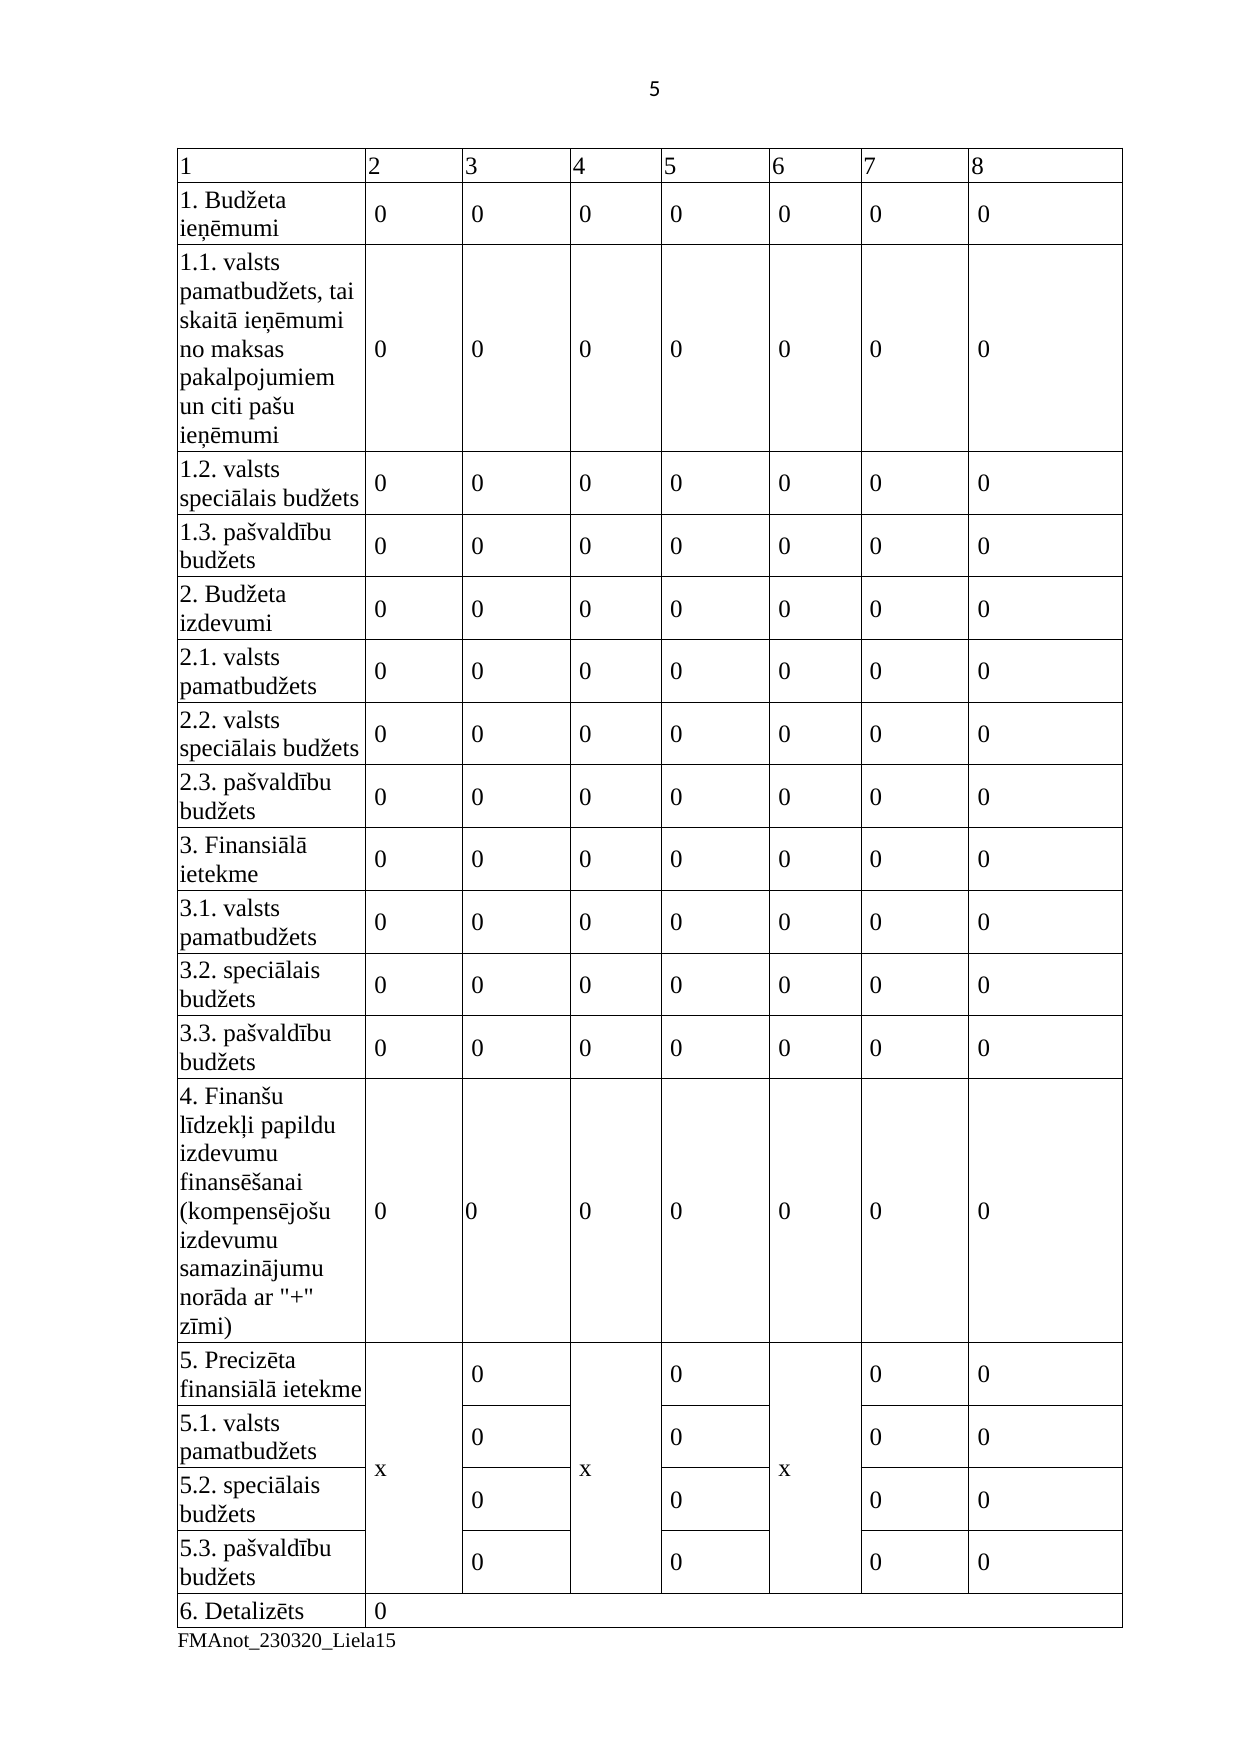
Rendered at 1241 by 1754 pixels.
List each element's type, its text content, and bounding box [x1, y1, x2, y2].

table_cell 5 [662, 149, 769, 182]
table_cell 0 [862, 891, 968, 952]
table_cell 0 [463, 1016, 570, 1078]
table_cell 0 [463, 891, 570, 952]
table_cell 0 [862, 1468, 968, 1530]
table_cell 0 [862, 1531, 968, 1593]
table_cell 0 [662, 183, 769, 244]
table_cell 0 [862, 577, 968, 639]
table_cell 0 [662, 1343, 769, 1404]
table_cell 0 [662, 1016, 769, 1078]
table_cell 4 [571, 149, 661, 182]
table_cell 0 [770, 703, 861, 764]
table_cell 1 [178, 149, 365, 182]
table_cell 0 [969, 245, 1122, 451]
table_cell 0 [571, 703, 661, 764]
table_cell 0 [571, 183, 661, 244]
table_cell 0 [862, 1016, 968, 1078]
table_cell x [571, 1343, 661, 1593]
table_cell 0 [366, 640, 462, 702]
table_cell 0 [862, 828, 968, 890]
table_cell 0 [463, 452, 570, 513]
table_cell 0 [662, 1531, 769, 1593]
table_cell 0 [862, 765, 968, 827]
table_cell 0 [463, 954, 570, 1015]
table_cell 3 [463, 149, 570, 182]
table_cell 7 [862, 149, 968, 182]
table_cell 0 [862, 954, 968, 1015]
table_cell 2 [366, 149, 462, 182]
table_cell 0 [969, 640, 1122, 702]
table_cell 0 [770, 1016, 861, 1078]
table_cell 0 [571, 765, 661, 827]
table_cell 0 [969, 452, 1122, 513]
table_cell 0 [862, 183, 968, 244]
table_cell 0 [770, 577, 861, 639]
table_cell 0 [463, 1531, 570, 1593]
table_cell 2.1. valsts pamatbudžets [178, 640, 365, 702]
table_cell 0 [571, 577, 661, 639]
table_cell 0 [463, 640, 570, 702]
table_cell 0 [662, 954, 769, 1015]
table_cell 0 [571, 245, 661, 451]
table_cell 0 [969, 1468, 1122, 1530]
table_cell 0 [662, 452, 769, 513]
table_cell 0 [969, 954, 1122, 1015]
table_cell 0 [969, 1343, 1122, 1404]
table_cell 0 [463, 765, 570, 827]
table_cell 0 [366, 828, 462, 890]
table_cell 0 [862, 1079, 968, 1342]
table_cell 0 [366, 515, 462, 576]
table_cell 0 [862, 703, 968, 764]
table_cell 0 [571, 640, 661, 702]
table_cell 0 [366, 1594, 1122, 1627]
table_cell 0 [571, 954, 661, 1015]
table_cell 0 [366, 245, 462, 451]
table_cell 0 [662, 765, 769, 827]
table_cell 0 [366, 954, 462, 1015]
table_cell 0 [770, 183, 861, 244]
table_cell 0 [571, 515, 661, 576]
table_cell 0 [770, 515, 861, 576]
table_cell 0 [366, 891, 462, 952]
table_cell 0 [969, 891, 1122, 952]
table_cell x [770, 1343, 861, 1593]
table_cell 0 [969, 765, 1122, 827]
table_cell 0 [862, 640, 968, 702]
table_cell 0 [969, 1531, 1122, 1593]
table_cell 0 [463, 183, 570, 244]
table_cell 0 [366, 765, 462, 827]
table_cell 0 [571, 1079, 661, 1342]
table_cell 0 [571, 452, 661, 513]
table_cell 0 [969, 828, 1122, 890]
table_cell 0 [770, 452, 861, 513]
table_cell 0 [366, 703, 462, 764]
table_cell 0 [662, 515, 769, 576]
table_cell 0 [366, 1016, 462, 1078]
table_cell 0 [770, 640, 861, 702]
table_cell 0 [770, 245, 861, 451]
table_cell 0 [969, 703, 1122, 764]
table_cell 6 [770, 149, 861, 182]
table_cell 0 [770, 828, 861, 890]
table_cell 0 [463, 1468, 570, 1530]
table_cell 0 [969, 183, 1122, 244]
table_cell 0 [366, 577, 462, 639]
table_cell 0 [463, 515, 570, 576]
table_cell 0 [662, 1468, 769, 1530]
table_cell 0 [662, 640, 769, 702]
table_cell 0 [366, 183, 462, 244]
table_cell 0 [463, 1406, 570, 1467]
table_cell 0 [662, 891, 769, 952]
table_cell 0 [366, 452, 462, 513]
table_cell 0 [662, 1079, 769, 1342]
table_cell 0 [662, 828, 769, 890]
table_cell 0 [969, 1079, 1122, 1342]
table_cell 0 [463, 1343, 570, 1404]
table_cell 0 [770, 765, 861, 827]
table_cell 0 [969, 1406, 1122, 1467]
table_cell 0 [571, 891, 661, 952]
table_cell 0 [862, 1343, 968, 1404]
table_cell 8 [969, 149, 1122, 182]
table_cell 0 [571, 1016, 661, 1078]
table_cell 0 [463, 703, 570, 764]
table_cell x [366, 1343, 462, 1593]
table_cell 0 [571, 828, 661, 890]
table_cell 0 [862, 1406, 968, 1467]
table_cell 0 [862, 245, 968, 451]
table_cell 0 [969, 1016, 1122, 1078]
table_cell 0 [969, 515, 1122, 576]
table_cell 0 [770, 891, 861, 952]
table_cell 0 [463, 1079, 570, 1342]
table_cell 0 [463, 577, 570, 639]
table_cell 0 [862, 452, 968, 513]
table_cell 0 [770, 954, 861, 1015]
table_cell 0 [366, 1079, 462, 1342]
table_cell 0 [770, 1079, 861, 1342]
table_cell 0 [862, 515, 968, 576]
table_cell 0 [662, 703, 769, 764]
table_cell 0 [662, 245, 769, 451]
table_cell 0 [463, 828, 570, 890]
table_cell 0 [662, 1406, 769, 1467]
table_cell 0 [463, 245, 570, 451]
table_cell 0 [662, 577, 769, 639]
table_cell 0 [969, 577, 1122, 639]
